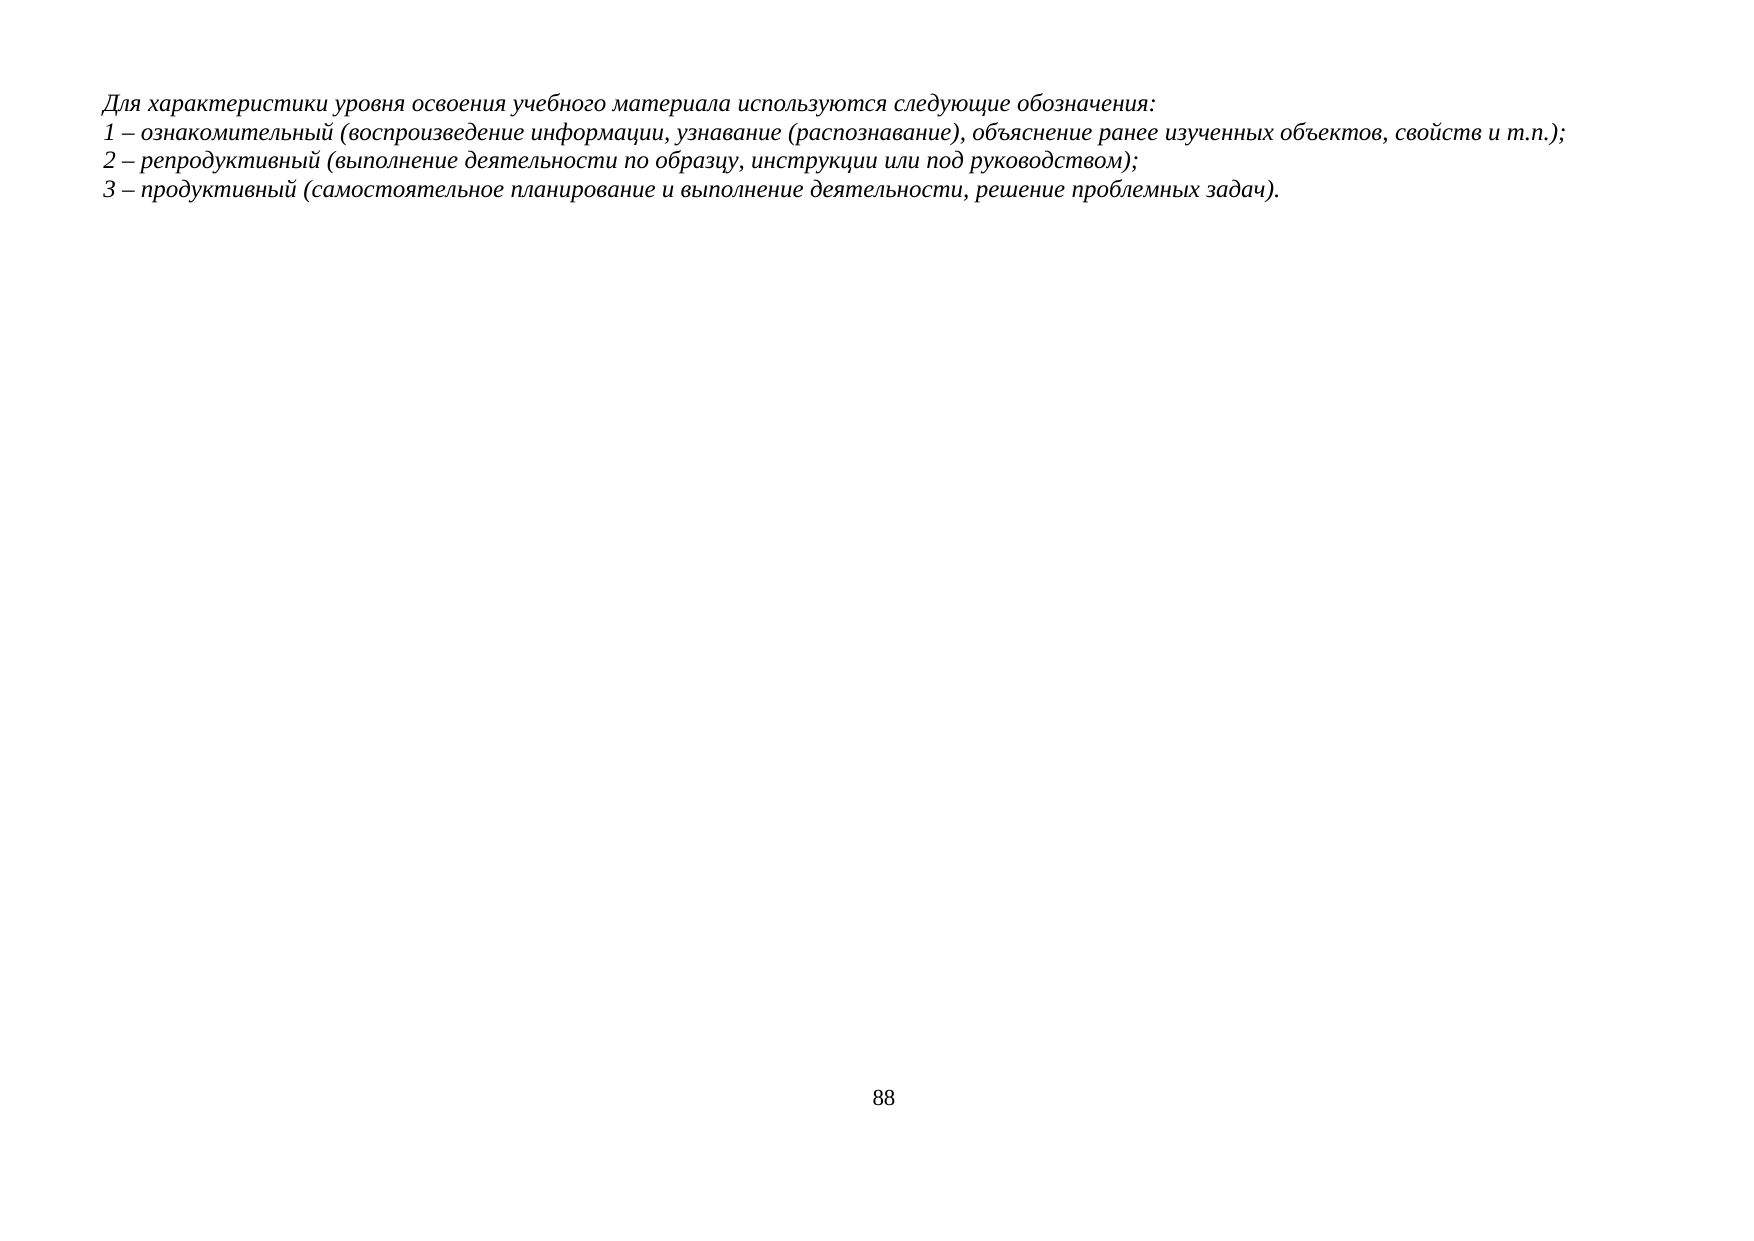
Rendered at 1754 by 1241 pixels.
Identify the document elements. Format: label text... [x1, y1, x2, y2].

text 3 – продуктивный (самостоятельное планирование и выполнение деятельности, решение проблемных задач). [103, 174, 1689, 203]
text Для характеристики уровня освоения учебного материала используются следующие обозначения: [103, 88, 1689, 117]
text 1 – ознакомительный (воспроизведение информации, узнавание (распознавание), объяснение ранее изученных объектов, свойств и т.п.); 2 – репродуктивный (выполнение деятельности по образцу, инструкции или под руководством); [103, 117, 1573, 174]
